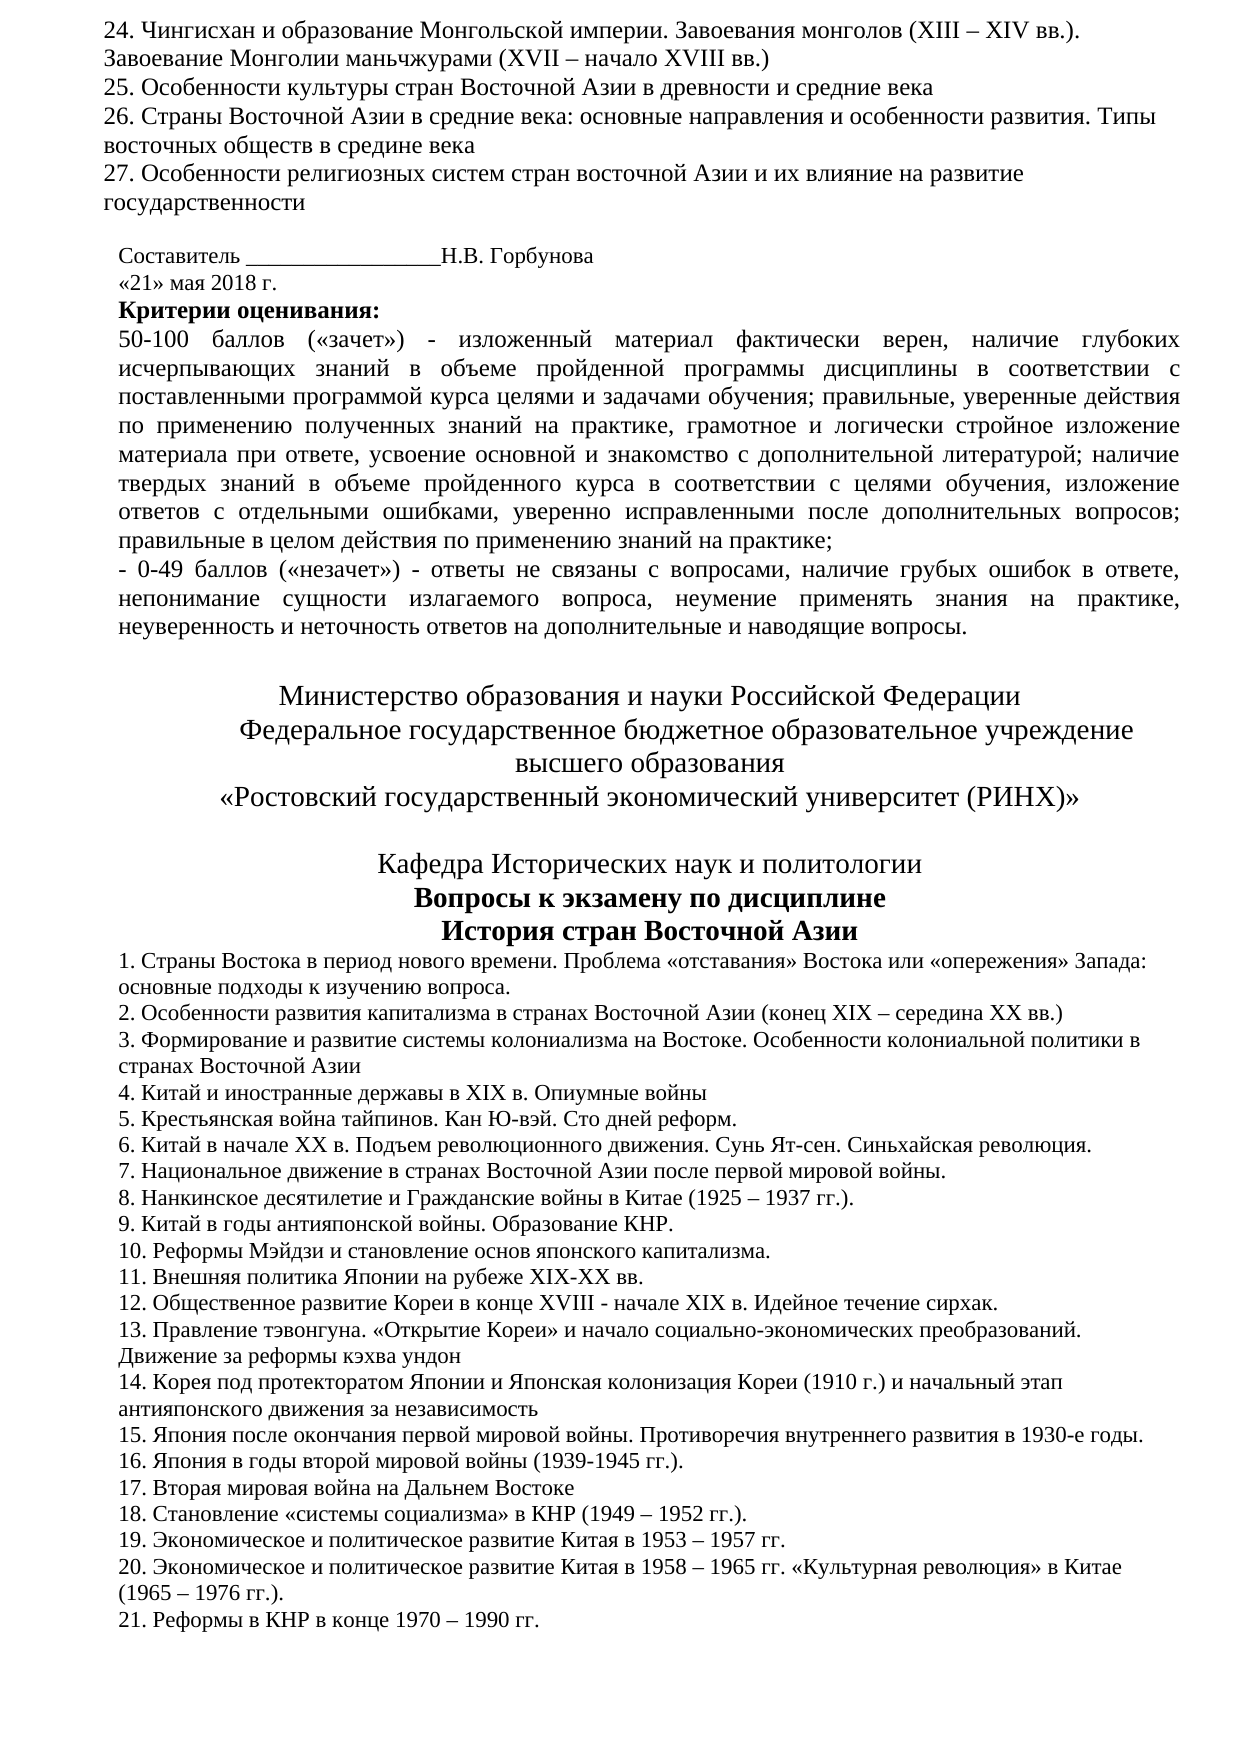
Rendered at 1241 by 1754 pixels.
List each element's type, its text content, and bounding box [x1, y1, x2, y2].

text 14. Корея под протекторатом Японии и Японская колонизация Кореи (1910 г.) и начальный этап антияпонского движения за независимость [118, 1368, 1181, 1421]
text Составитель _________________Н.В. Горбунова [118, 242, 1181, 269]
text 6. Китай в начале XX в. Подъем революционного движения. Сунь Ят-сен. Синьхайская революция. [118, 1131, 1181, 1158]
text 11. Внешняя политика Японии на рубеже XIX-XX вв. [118, 1263, 1181, 1289]
text 16. Япония в годы второй мировой войны (1939-1945 гг.). [118, 1447, 1181, 1474]
text История стран Восточной Азии [118, 913, 1181, 947]
text 13. Правление тэвонгуна. «Открытие Кореи» и начало социально-экономических преобразований. Движение за реформы кэхва ундон [118, 1316, 1181, 1368]
text Министерство образования и науки Российской Федерации [118, 678, 1181, 712]
text 20. Экономическое и политическое развитие Китая в 1958 – 1965 гг. «Культурная революция» в Китае (1965 – 1976 гг.). [118, 1553, 1181, 1606]
text 26. Страны Восточной Азии в средние века: основные направления и особенности развития. Типы восточных обществ в средине века [103, 101, 1181, 158]
text 27. Особенности религиозных систем стран восточной Азии и их влияние на развитие государственности [103, 158, 1181, 216]
text 7. Национальное движение в странах Восточной Азии после первой мировой войны. [118, 1158, 1181, 1184]
text 12. Общественное развитие Кореи в конце XVIII - начале XIX в. Идейное течение сирхак. [118, 1289, 1181, 1316]
text 21. Реформы в КНР в конце 1970 – 1990 гг. [118, 1606, 1181, 1632]
text 24. Чингисхан и образование Монгольской империи. Завоевания монголов (XIII – XIV вв.). Завоевание Монголии маньчжурами (XVII – начало XVIII вв.) [103, 15, 1181, 72]
text Критерии оценивания: [118, 295, 1181, 324]
text Вопросы к экзамену по дисциплине [118, 880, 1181, 913]
text 17. Вторая мировая война на Дальнем Востоке [118, 1474, 1181, 1500]
text 15. Япония после окончания первой мировой войны. Противоречия внутреннего развития в 1930-е годы. [118, 1421, 1181, 1447]
text 19. Экономическое и политическое развитие Китая в 1953 – 1957 гг. [118, 1527, 1181, 1553]
text Кафедра Исторических наук и политологии [118, 846, 1181, 880]
text 50-100 баллов («зачет») - изложенный материал фактически верен, наличие глубоких исчерпывающих знаний в объеме пройденной программы дисциплины в соответствии с поставленными программой курса целями и задачами обучения; правильные, уверенные действия по применению полученных знаний на практике, грамотное и логически стройное изложение материала при ответе, усвоение основной и знакомство с дополнительной литературой; наличие твердых знаний в объеме пройденного курса в соответствии с целями обучения, изложение ответов с отдельными ошибками, уверенно исправленными после дополнительных вопросов; правильные в целом действия по применению знаний на практике; [118, 324, 1181, 554]
text 10. Реформы Мэйдзи и становление основ японского капитализма. [118, 1237, 1181, 1263]
text 3. Формирование и развитие системы колониализма на Востоке. Особенности колониальной политики в странах Восточной Азии [118, 1026, 1181, 1078]
text «21» мая 2018 г. [118, 269, 1181, 295]
text 1. Страны Востока в период нового времени. Проблема «отставания» Востока или «опережения» Запада: основные подходы к изучению вопроса. [118, 947, 1181, 999]
text - 0-49 баллов («незачет») - ответы не связаны с вопросами, наличие грубых ошибок в ответе, непонимание сущности излагаемого вопроса, неумение применять знания на практике, неуверенность и неточность ответов на дополнительные и наводящие вопросы. [118, 554, 1181, 640]
text 18. Становление «системы социализма» в КНР (1949 – 1952 гг.). [118, 1500, 1181, 1527]
text Федеральное государственное бюджетное образовательное учреждение высшего образования [118, 712, 1181, 779]
text 8. Нанкинское десятилетие и Гражданские войны в Китае (1925 – 1937 гг.). [118, 1184, 1181, 1210]
text 9. Китай в годы антияпонской войны. Образование КНР. [118, 1210, 1181, 1237]
text 4. Китай и иностранные державы в XIX в. Опиумные войны [118, 1078, 1181, 1105]
text 2. Особенности развития капитализма в странах Восточной Азии (конец XIX – середина ХХ вв.) [118, 999, 1181, 1026]
text 25. Особенности культуры стран Восточной Азии в древности и средние века [103, 72, 1181, 101]
text 5. Крестьянская война тайпинов. Кан Ю-вэй. Сто дней реформ. [118, 1105, 1181, 1131]
text «Ростовский государственный экономический университет (РИНХ)» [118, 779, 1181, 813]
